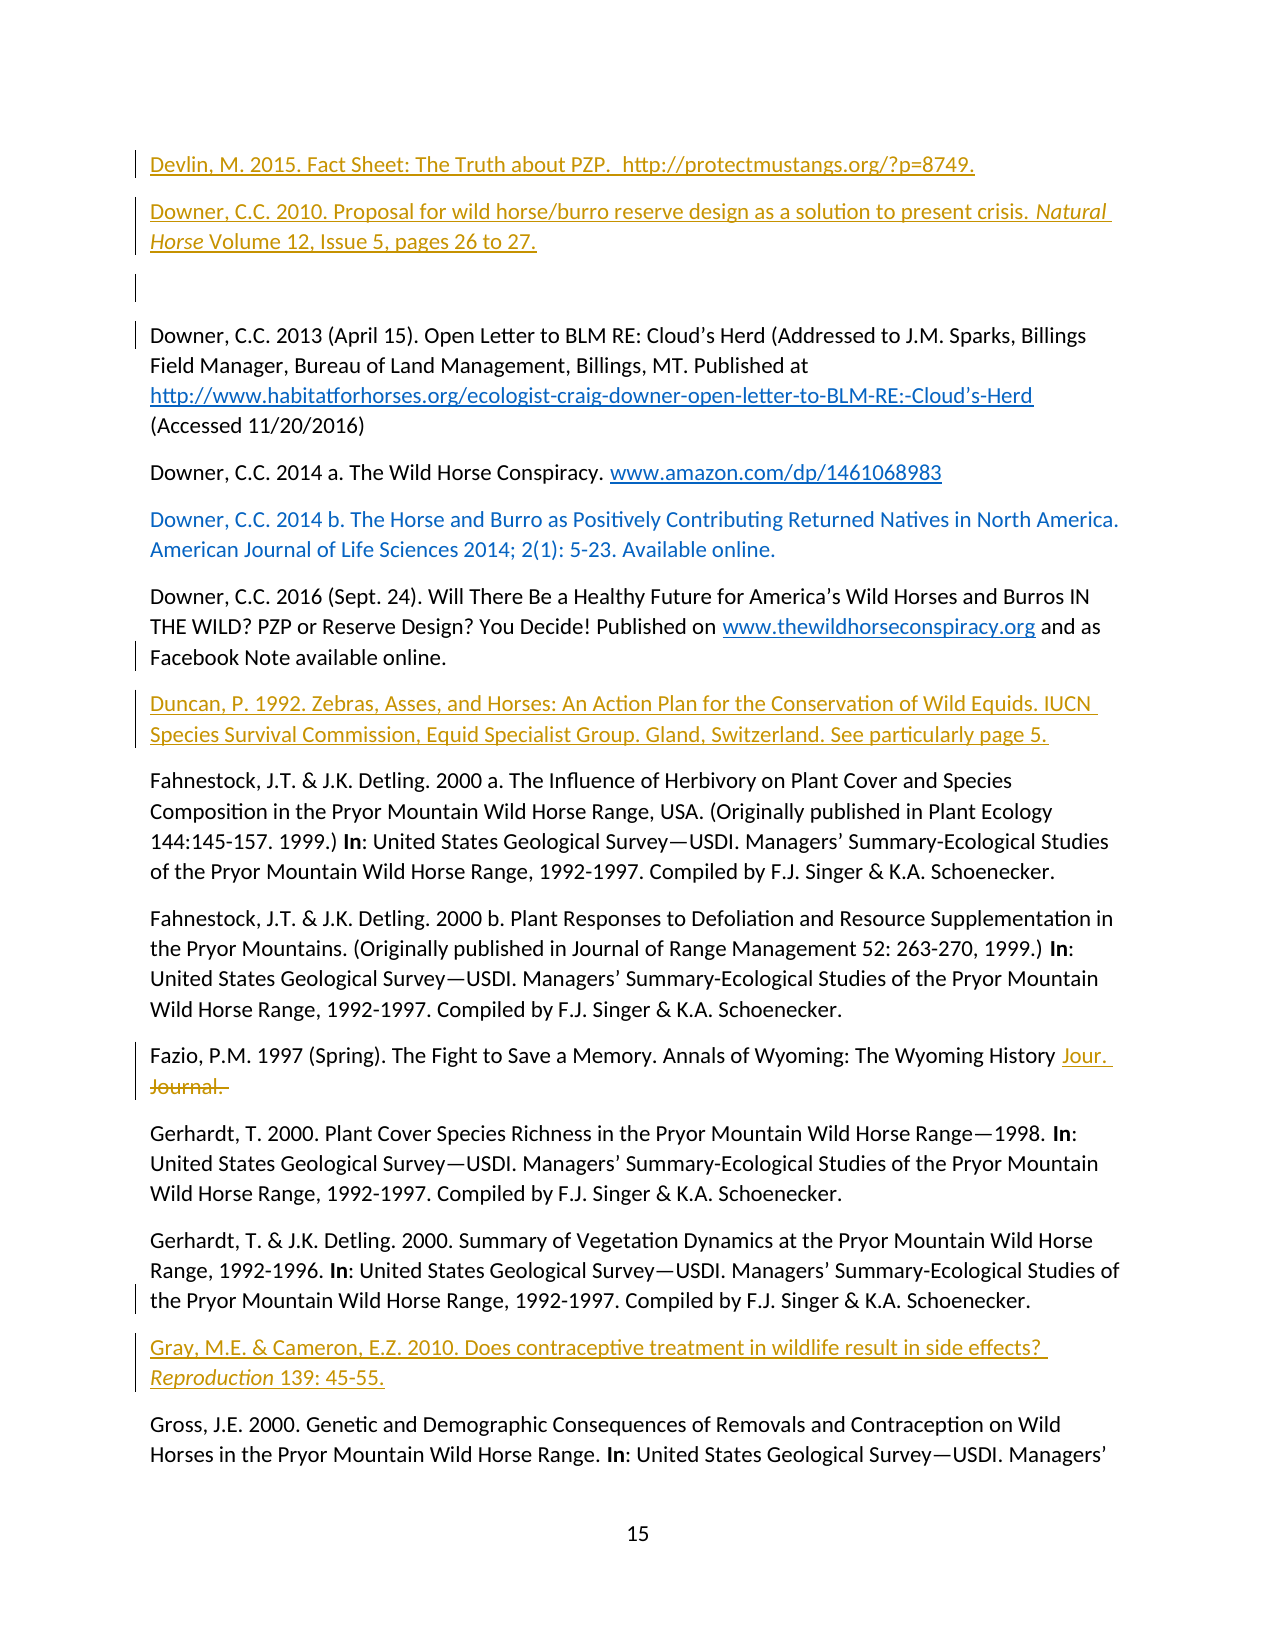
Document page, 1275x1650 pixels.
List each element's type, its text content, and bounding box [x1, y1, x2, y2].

text Gerhardt, T. 2000. Plant Cover Species Richness in the Pryor Mountain Wild Horse Range—1998. In: United States Geological Survey—USDI. Managers’ Summary-Ecological Studies of the Pryor Mountain Wild Horse Range, 1992-1997. Compiled by F.J. Singer & K.A. Schoenecker. [150, 1119, 1125, 1207]
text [150, 1410, 1125, 1469]
text Downer, C.C. 2014 a. The Wild Horse Conspiracy. www.amazon.com/dp/1461068983 [150, 458, 1125, 486]
text Downer, C.C. 2014 b. The Horse and Burro as Positively Contributing Returned Natives in North America. American Journal of Life Sciences 2014; 2(1): 5-23. Available online. [150, 505, 1125, 563]
text Gerhardt, T. & J.K. Detling. 2000. Summary of Vegetation Dynamics at the Pryor Mountain Wild Horse Range, 1992-1996. In: United States Geological Survey—USDI. Managers’ Summary-Ecological Studies of the Pryor Mountain Wild Horse Range, 1992-1997. Compiled by F.J. Singer & K.A. Schoenecker. [150, 1226, 1125, 1314]
text Fazio, P.M. 1997 (Spring). The Fight to Save a Memory. Annals of Wyoming: The Wyoming History [150, 1042, 1125, 1100]
text Fahnestock, J.T. & J.K. Detling. 2000 a. The Influence of Herbivory on Plant Cover and Species Composition in the Pryor Mountain Wild Horse Range, USA. (Originally published in Plant Ecology 144:145-157. 1999.) In: United States Geological Survey—USDI. Managers’ Summary-Ecological Studies of the Pryor Mountain Wild Horse Range, 1992-1997. Compiled by F.J. Singer & K.A. Schoenecker. [150, 767, 1125, 885]
text Downer, C.C. 2013 (April 15). Open Letter to BLM RE: Cloud’s Herd (Addressed to J.M. Sparks, Billings Field Manager, Bureau of Land Management, Billings, MT. Published at http://www.habitatforhorses.org/ecologist-craig-downer-open-letter-to-BLM-RE:-Cloud’s-Herd (Accessed 11/20/2016) [150, 321, 1125, 439]
text Fahnestock, J.T. & J.K. Detling. 2000 b. Plant Responses to Defoliation and Resource Supplementation in the Pryor Mountains. (Originally published in Journal of Range Management 52: 263-270, 1999.) In: United States Geological Survey—USDI. Managers’ Summary-Ecological Studies of the Pryor Mountain Wild Horse Range, 1992-1997. Compiled by F.J. Singer & K.A. Schoenecker. [150, 904, 1125, 1023]
text Downer, C.C. 2016 (Sept. 24). Will There Be a Healthy Future for America’s Wild Horses and Burros IN THE WILD? PZP or Reserve Design? You Decide! Published on www.thewildhorseconspiracy.org and as Facebook Note available online. [150, 582, 1125, 671]
